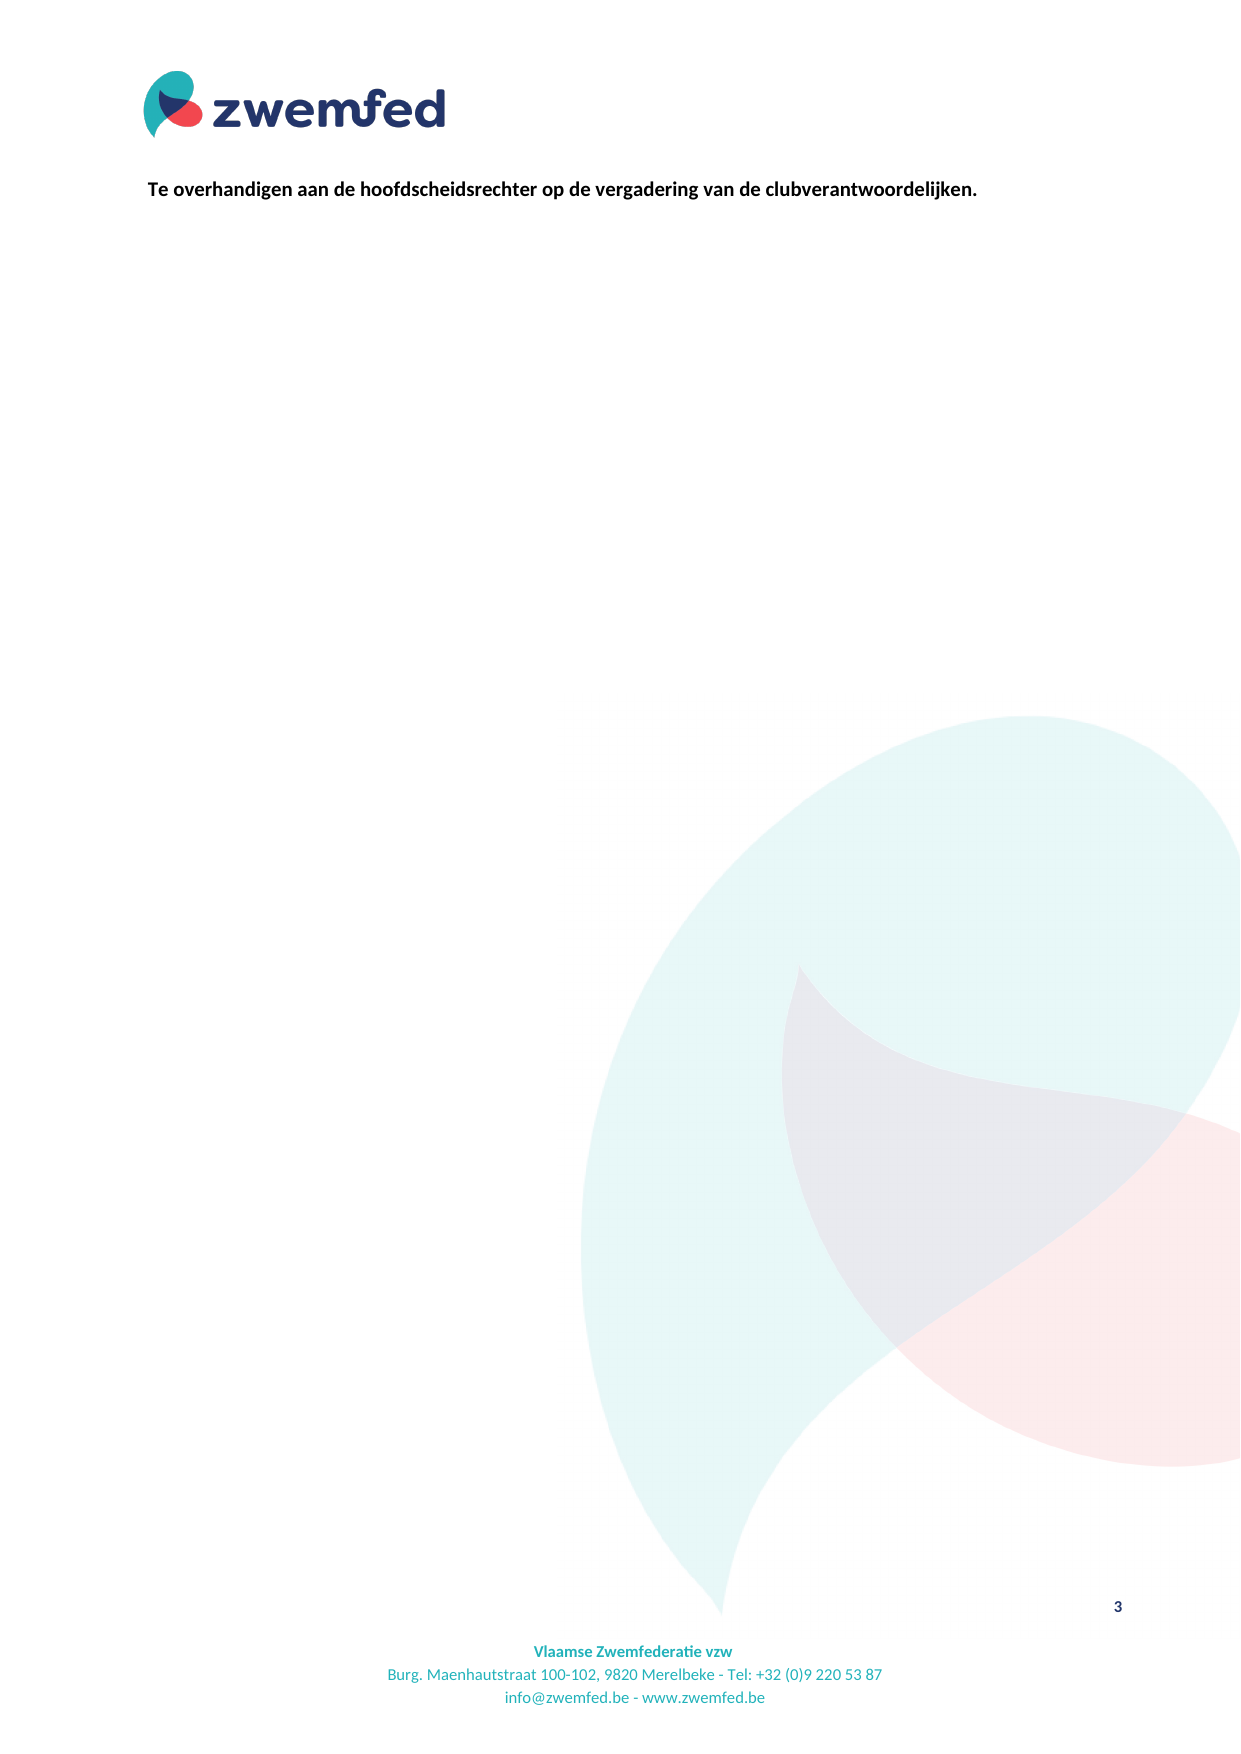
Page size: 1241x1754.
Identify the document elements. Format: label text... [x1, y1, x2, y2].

picture [557, 693, 1241, 1639]
text Te overhandigen aan de hoofdscheidsrechter op de vergadering van de clubverantwoordelijken. [148, 176, 1122, 202]
picture [52, 0, 536, 223]
